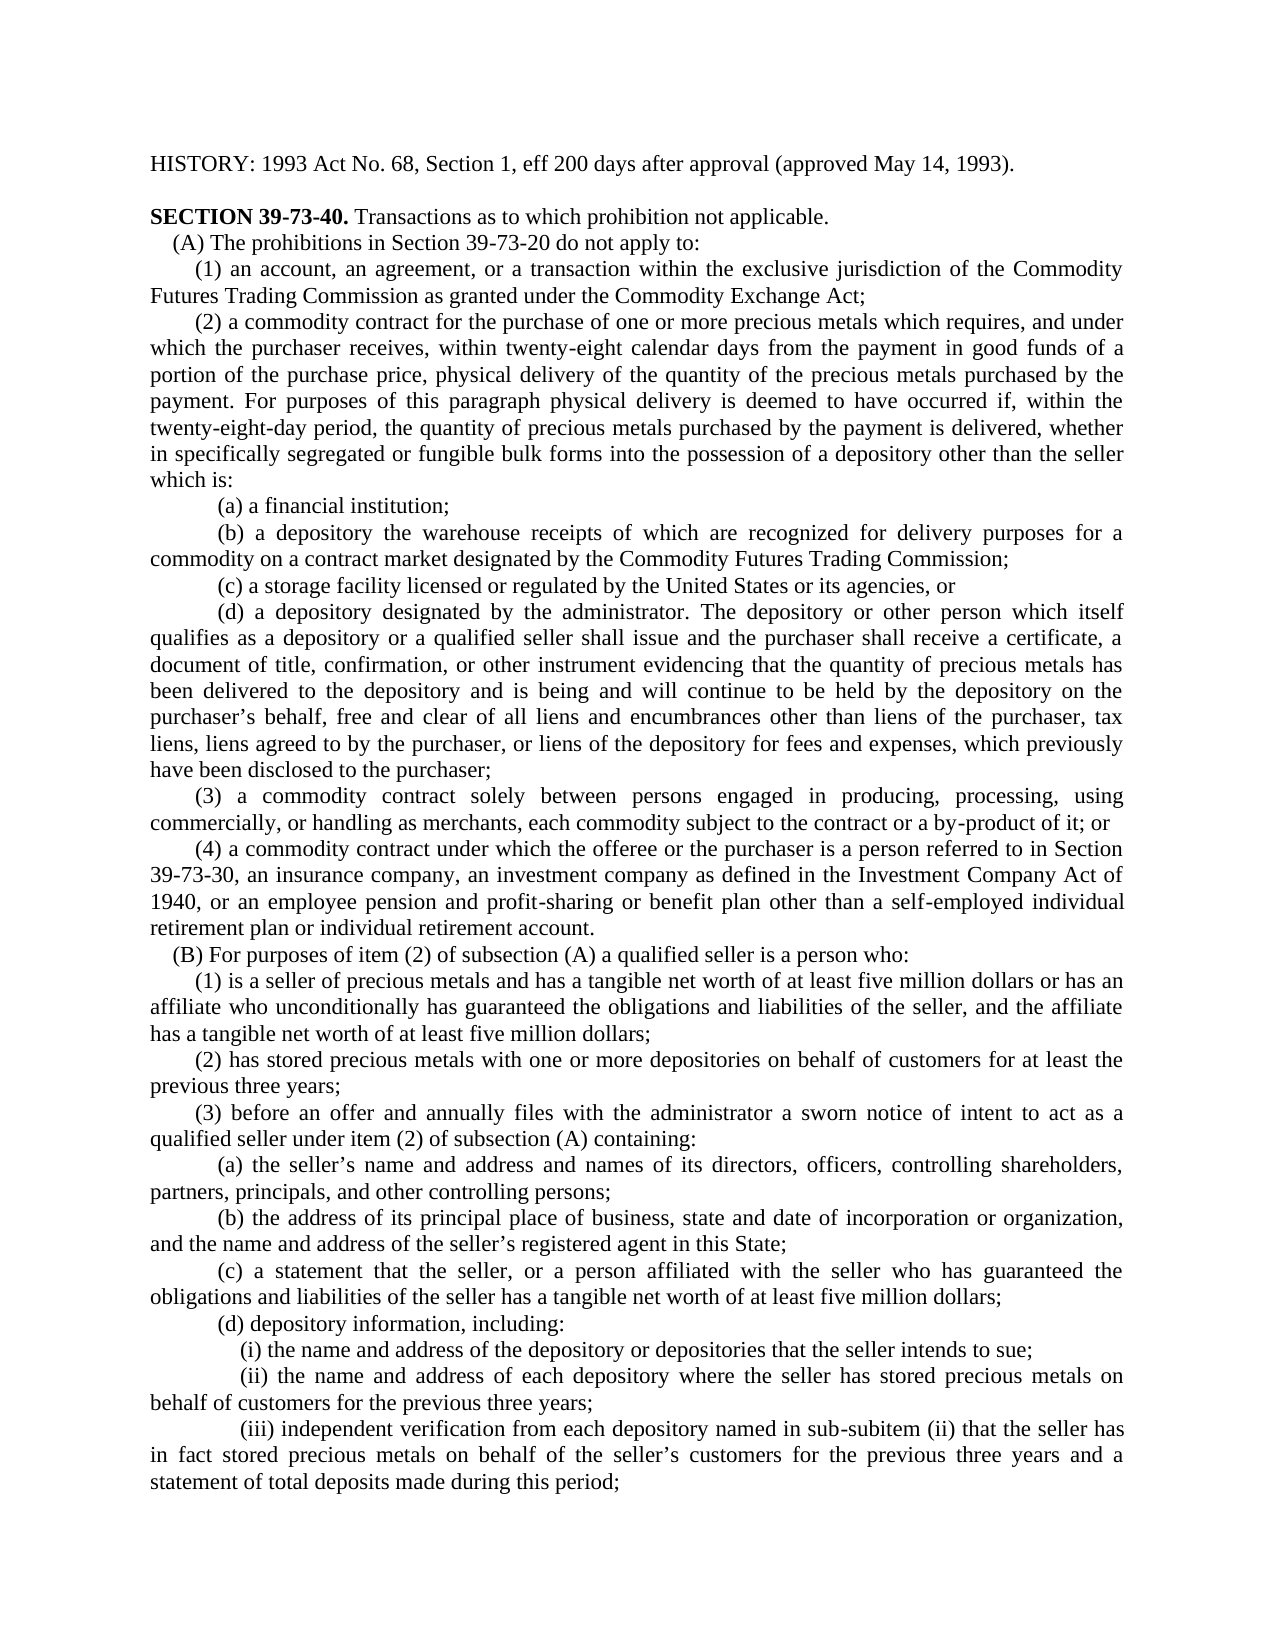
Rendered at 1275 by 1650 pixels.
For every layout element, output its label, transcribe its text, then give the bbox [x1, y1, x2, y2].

text HISTORY: 1993 Act No. 68, Section 1, eff 200 days after approval (approved May 14, 1993). [150, 150, 1125, 176]
text (b) a depository the warehouse receipts of which are recognized for delivery purposes for a commodity on a contract market designated by the Commodity Futures Trading Commission; [150, 519, 1125, 572]
text (1) an account, an agreement, or a transaction within the exclusive jurisdiction of the Commodity Futures Trading Commission as granted under the Commodity Exchange Act; [150, 255, 1125, 308]
text (d) depository information, including: [150, 1309, 1125, 1336]
text (1) is a seller of precious metals and has a tangible net worth of at least five million dollars or has an affiliate who unconditionally has guaranteed the obligations and liabilities of the seller, and the affiliate has a tangible net worth of at least five million dollars; [150, 967, 1125, 1046]
text (a) a financial institution; [150, 493, 1125, 519]
text (c) a storage facility licensed or regulated by the United States or its agencies, or [150, 572, 1125, 598]
text (A) The prohibitions in Section 39-73-20 do not apply to: [150, 229, 1125, 255]
text (ii) the name and address of each depository where the seller has stored precious metals on behalf of customers for the previous three years; [150, 1362, 1125, 1415]
text (3) a commodity contract solely between persons engaged in producing, processing, using commercially, or handling as merchants, each commodity subject to the contract or a by-product of it; or [150, 782, 1125, 835]
text (3) before an offer and annually files with the administrator a sworn notice of intent to act as a qualified seller under item (2) of subsection (A) containing: [150, 1099, 1125, 1151]
text (iii) independent verification from each depository named in sub-subitem (ii) that the seller has in fact stored precious metals on behalf of the seller’s customers for the previous three years and a statement of total deposits made during this period; [150, 1415, 1125, 1494]
text SECTION 39-73-40. Transactions as to which prohibition not applicable. [150, 203, 1125, 229]
text (B) For purposes of item (2) of subsection (A) a qualified seller is a person who: [150, 941, 1125, 967]
text (a) the seller’s name and address and names of its directors, officers, controlling shareholders, partners, principals, and other controlling persons; [150, 1151, 1125, 1204]
text (c) a statement that the seller, or a person affiliated with the seller who has guaranteed the obligations and liabilities of the seller has a tangible net worth of at least five million dollars; [150, 1257, 1125, 1309]
text (i) the name and address of the depository or depositories that the seller intends to sue; [150, 1336, 1125, 1362]
text (4) a commodity contract under which the offeree or the purchaser is a person referred to in Section 39-73-30, an insurance company, an investment company as defined in the Investment Company Act of 1940, or an employee pension and profit-sharing or benefit plan other than a self-employed individual retirement plan or individual retirement account. [150, 835, 1125, 941]
text (b) the address of its principal place of business, state and date of incorporation or organization, and the name and address of the seller’s registered agent in this State; [150, 1204, 1125, 1257]
text (2) a commodity contract for the purchase of one or more precious metals which requires, and under which the purchaser receives, within twenty-eight calendar days from the payment in good funds of a portion of the purchase price, physical delivery of the quantity of the precious metals purchased by the payment. For purposes of this paragraph physical delivery is deemed to have occurred if, within the twenty-eight-day period, the quantity of precious metals purchased by the payment is delivered, whether in specifically segregated or fungible bulk forms into the possession of a depository other than the seller which is: [150, 308, 1125, 493]
text (2) has stored precious metals with one or more depositories on behalf of customers for at least the previous three years; [150, 1046, 1125, 1099]
text (d) a depository designated by the administrator. The depository or other person which itself qualifies as a depository or a qualified seller shall issue and the purchaser shall receive a certificate, a document of title, confirmation, or other instrument evidencing that the quantity of precious metals has been delivered to the depository and is being and will continue to be held by the depository on the purchaser’s behalf, free and clear of all liens and encumbrances other than liens of the purchaser, tax liens, liens agreed to by the purchaser, or liens of the depository for fees and expenses, which previously have been disclosed to the purchaser; [150, 598, 1125, 782]
